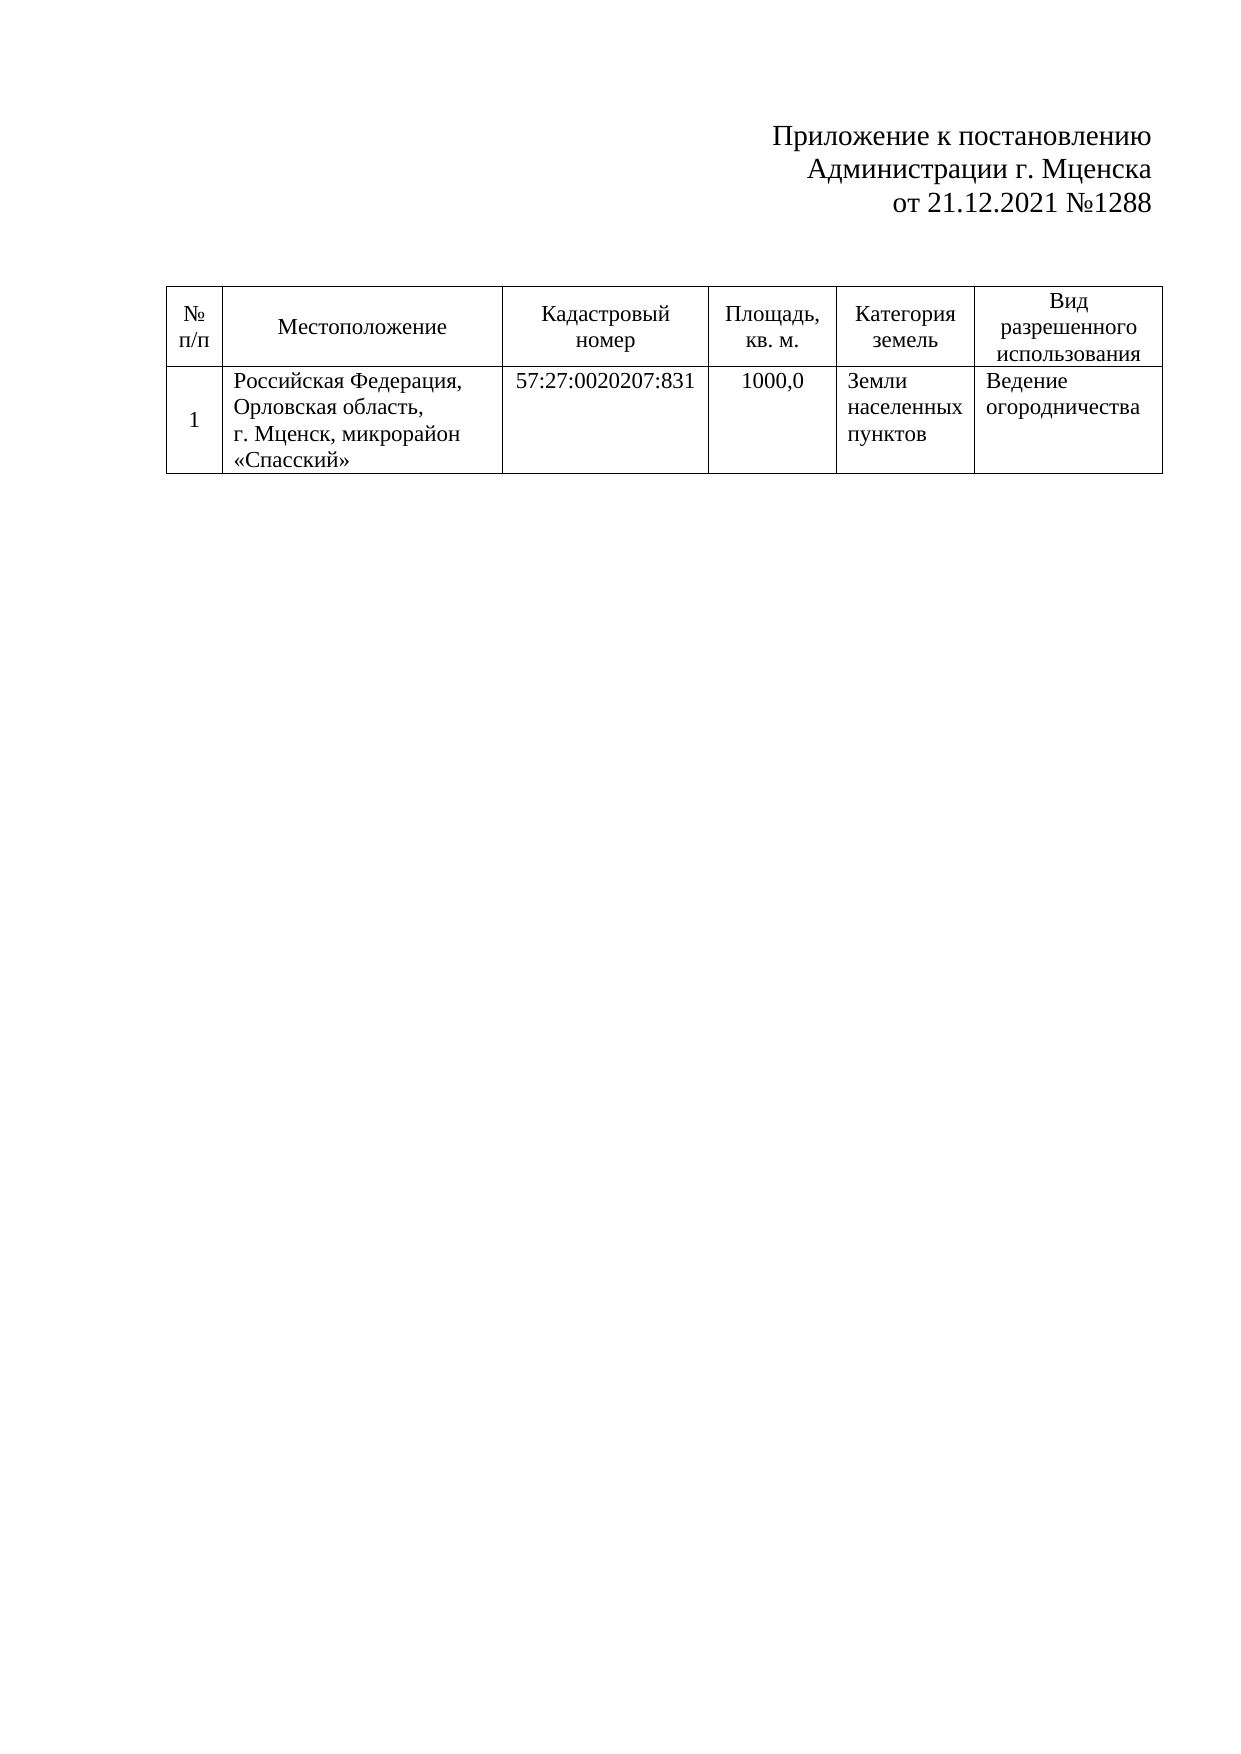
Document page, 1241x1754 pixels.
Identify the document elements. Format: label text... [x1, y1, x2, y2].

table_cell Российская Федерация, Орловская область, г. Мценск, микрорайон «Спасский» [223, 367, 502, 472]
table_cell Земли населенных пунктов [837, 367, 974, 472]
text Приложение к постановлению [177, 118, 1152, 152]
table_header Местоположение [223, 287, 502, 366]
text от 21.12.2021 №1288 [177, 185, 1152, 219]
table_cell 1 [167, 367, 222, 472]
table_cell Ведение огородничества [975, 367, 1162, 472]
table_cell 1000,0 [709, 367, 836, 472]
text Администрации г. Мценска [177, 152, 1152, 185]
table_header Категория земель [837, 287, 974, 366]
table_header № п/п [167, 287, 222, 366]
table_header Кадастровый номер [503, 287, 708, 366]
table_header Площадь, кв. м. [709, 287, 836, 366]
table_cell 57:27:0020207:831 [503, 367, 708, 472]
table_header Вид разрешенного использования [975, 287, 1162, 366]
